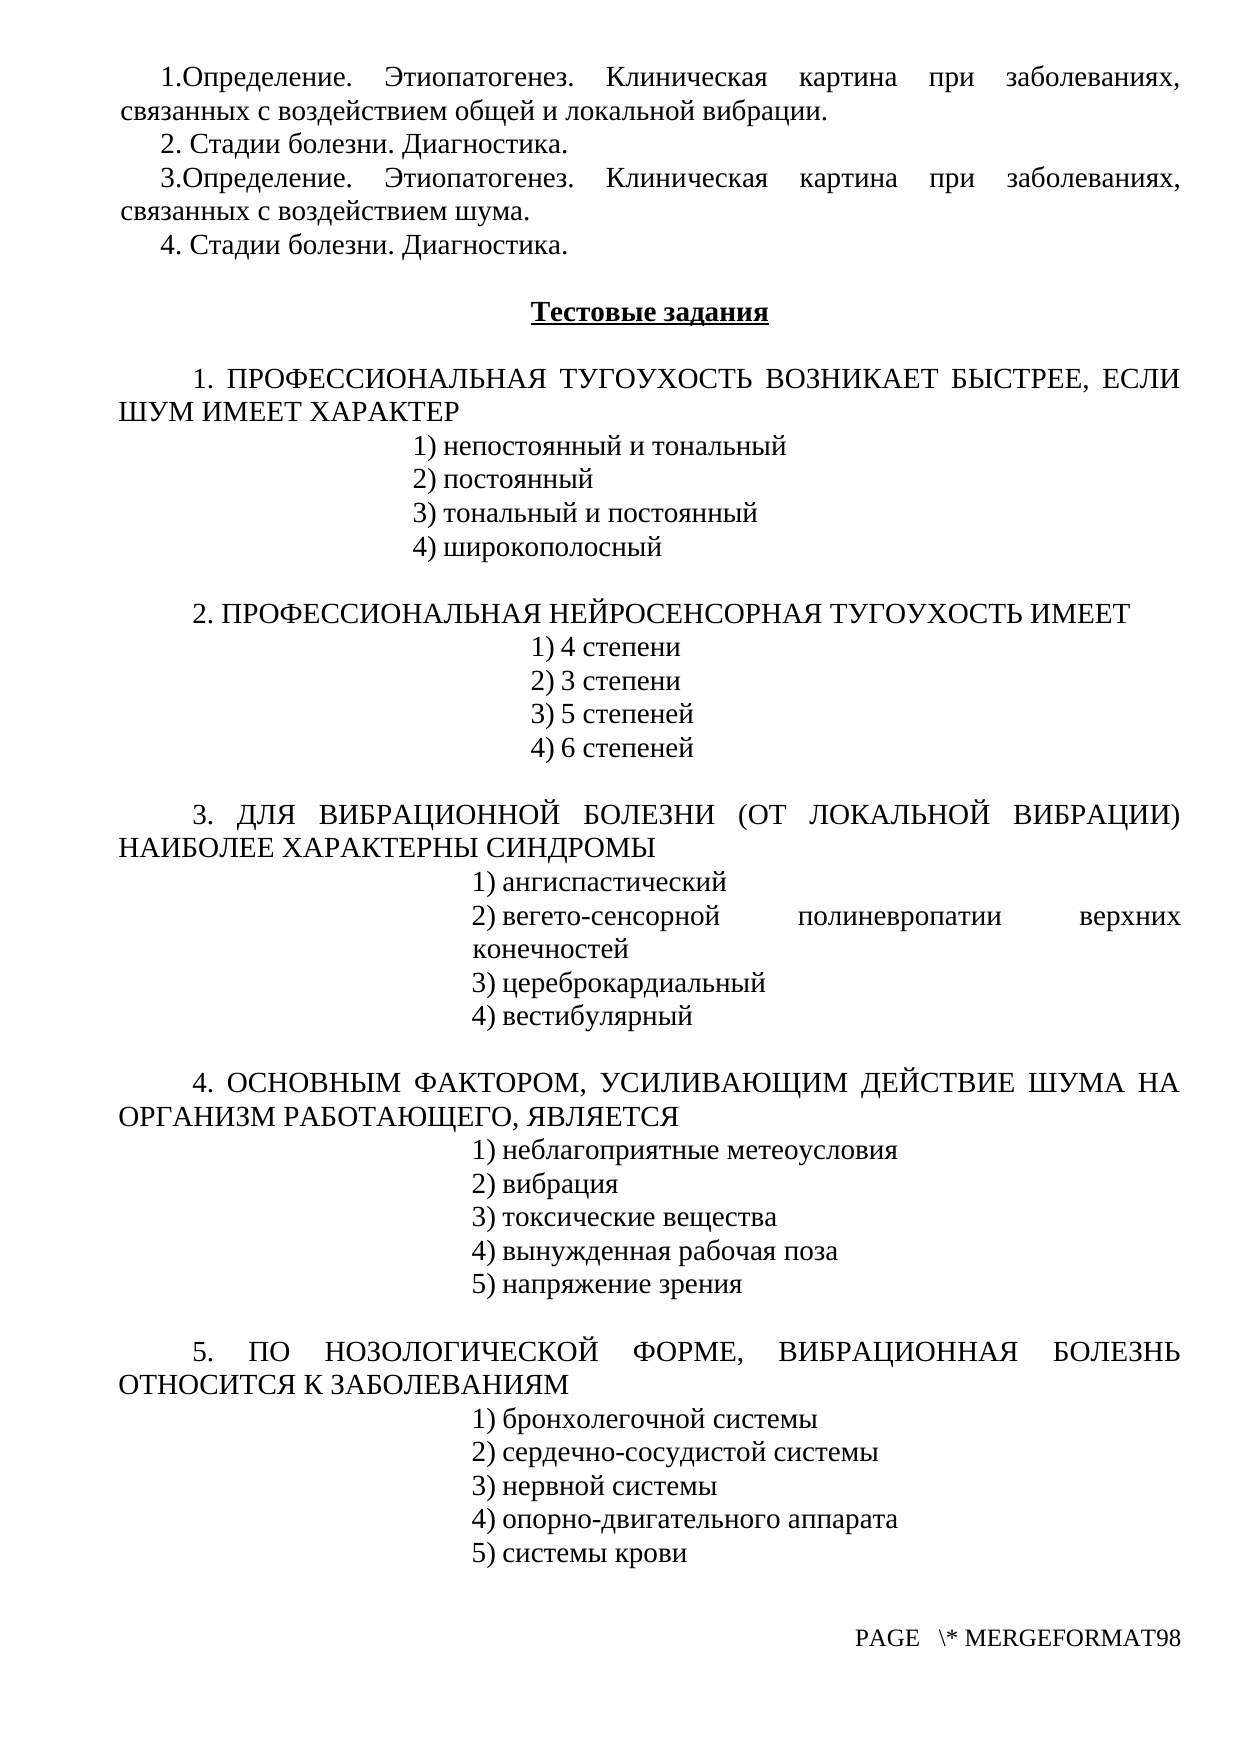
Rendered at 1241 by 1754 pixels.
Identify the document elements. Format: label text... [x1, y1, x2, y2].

list непостоянный и тональный [412, 428, 1181, 462]
list бронхолегочной системы [471, 1401, 1181, 1434]
list вегето-сенсорной полиневропатии верхних конечностей [471, 898, 1181, 965]
list тональный и постоянный [412, 495, 1181, 529]
list 5 степеней [530, 696, 1181, 730]
list вынужденная рабочая поза [471, 1233, 1181, 1267]
text 3. ДЛЯ ВИБРАЦИОННОЙ БОЛЕЗНИ (ОТ ЛОКАЛЬНОЙ ВИБРАЦИИ) НАИБОЛЕЕ ХАРАКТЕРНЫ СИНДРОМЫ [118, 797, 1181, 864]
list 6 степеней [530, 730, 1181, 763]
list вибрация [471, 1166, 1181, 1199]
text 1. ПРОФЕССИОНАЛЬНАЯ ТУГОУХОСТЬ ВОЗНИКАЕТ БЫСТРЕЕ, ЕСЛИ ШУМ ИМЕЕТ ХАРАКТЕР [118, 361, 1181, 428]
list системы крови [471, 1535, 1181, 1568]
list напряжение зрения [471, 1267, 1181, 1300]
list цереброкардиальный [471, 965, 1181, 998]
list сердечно-сосудистой системы [471, 1434, 1181, 1468]
text 3.Определение. Этиопатогенез. Клиническая картина при заболеваниях, связанных с воздействием шума. [120, 160, 1181, 227]
text 2. Стадии болезни. Диагностика. [120, 126, 1181, 160]
list вестибулярный [471, 998, 1181, 1032]
list ангиспастический [471, 864, 1181, 898]
text 2. ПРОФЕССИОНАЛЬНАЯ НЕЙРОСЕНСОРНАЯ ТУГОУХОСТЬ ИМЕЕТ [118, 596, 1181, 629]
list постоянный [412, 462, 1181, 495]
text 5. ПО НОЗОЛОГИЧЕСКОЙ ФОРМЕ, ВИБРАЦИОННАЯ БОЛЕЗНЬ ОТНОСИТСЯ К ЗАБОЛЕВАНИЯМ [118, 1334, 1181, 1401]
text Тестовые задания [118, 294, 1181, 327]
list неблагоприятные метеоусловия [471, 1132, 1181, 1166]
text 4. ОСНОВНЫМ ФАКТОРОМ, УСИЛИВАЮЩИМ ДЕЙСТВИЕ ШУМА НА ОРГАНИЗМ РАБОТАЮЩЕГО, ЯВЛЯЕТСЯ [118, 1065, 1181, 1132]
text 4. Стадии болезни. Диагностика. [120, 227, 1181, 260]
list опорно-двигательного аппарата [471, 1501, 1181, 1535]
list токсические вещества [471, 1199, 1181, 1233]
list 4 степени [530, 629, 1181, 663]
text 1.Определение. Этиопатогенез. Клиническая картина при заболеваниях, связанных с воздействием общей и локальной вибрации. [120, 59, 1181, 126]
list нервной системы [471, 1468, 1181, 1501]
list 3 степени [530, 663, 1181, 696]
list широкополосный [412, 529, 1181, 562]
